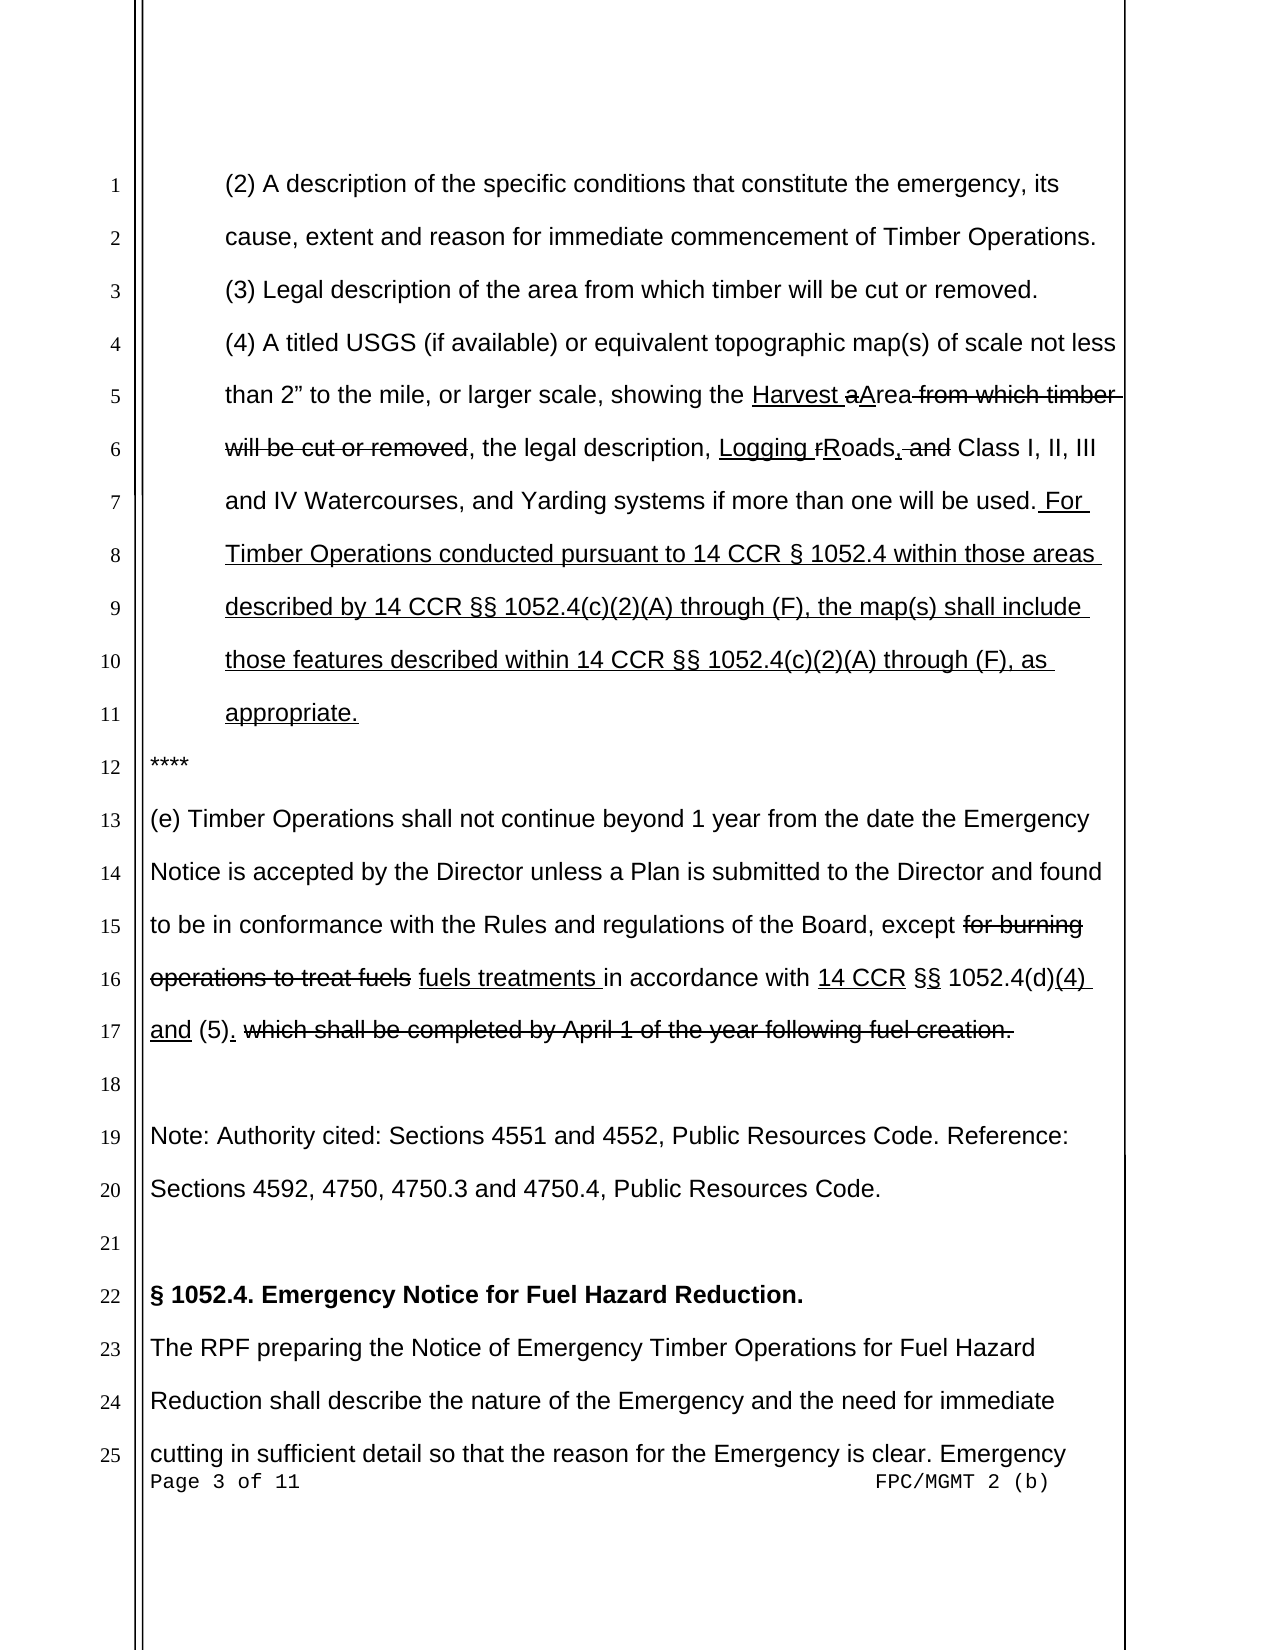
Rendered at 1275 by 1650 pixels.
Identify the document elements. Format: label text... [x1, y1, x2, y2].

text (e) Timber Operations shall not continue beyond 1 year from the date the Emergency Notice is accepted by the Director unless a Plan is submitted to the Director and found to be in conformance with the Rules and regulations of the Board, except for burning operations to treat fuels fuels treatments in accordance with 14 CCR §§ 1052.4(d)(4) and (5). which shall be completed by April 1 of the year following fuel creation. [150, 785, 1125, 1049]
text **** [150, 732, 1125, 785]
text (4) A titled USGS (if available) or equivalent topographic map(s) of scale not less than 2” to the mile, or larger scale, showing the Harvest aArea from which timber will be cut or removed, the legal description, Logging rRoads, and Class I, II, III and IV Watercourses, and Yarding systems if more than one will be used. For Timber Operations conducted pursuant to 14 CCR § 1052.4 within those areas described by 14 CCR §§ 1052.4(c)(2)(A) through (F), the map(s) shall include those features described within 14 CCR §§ 1052.4(c)(2)(A) through (F), as appropriate. [225, 309, 1125, 732]
text Note: Authority cited: Sections 4551 and 4552, Public Resources Code. Reference: Sections 4592, 4750, 4750.3 and 4750.4, Public Resources Code. [150, 1102, 1125, 1208]
text (3) Legal description of the area from which timber will be cut or removed. [225, 256, 1125, 309]
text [150, 1314, 1125, 1473]
text § 1052.4. Emergency Notice for Fuel Hazard Reduction. [150, 1261, 1125, 1314]
text (2) A description of the specific conditions that constitute the emergency, its cause, extent and reason for immediate commencement of Timber Operations. [225, 150, 1125, 256]
